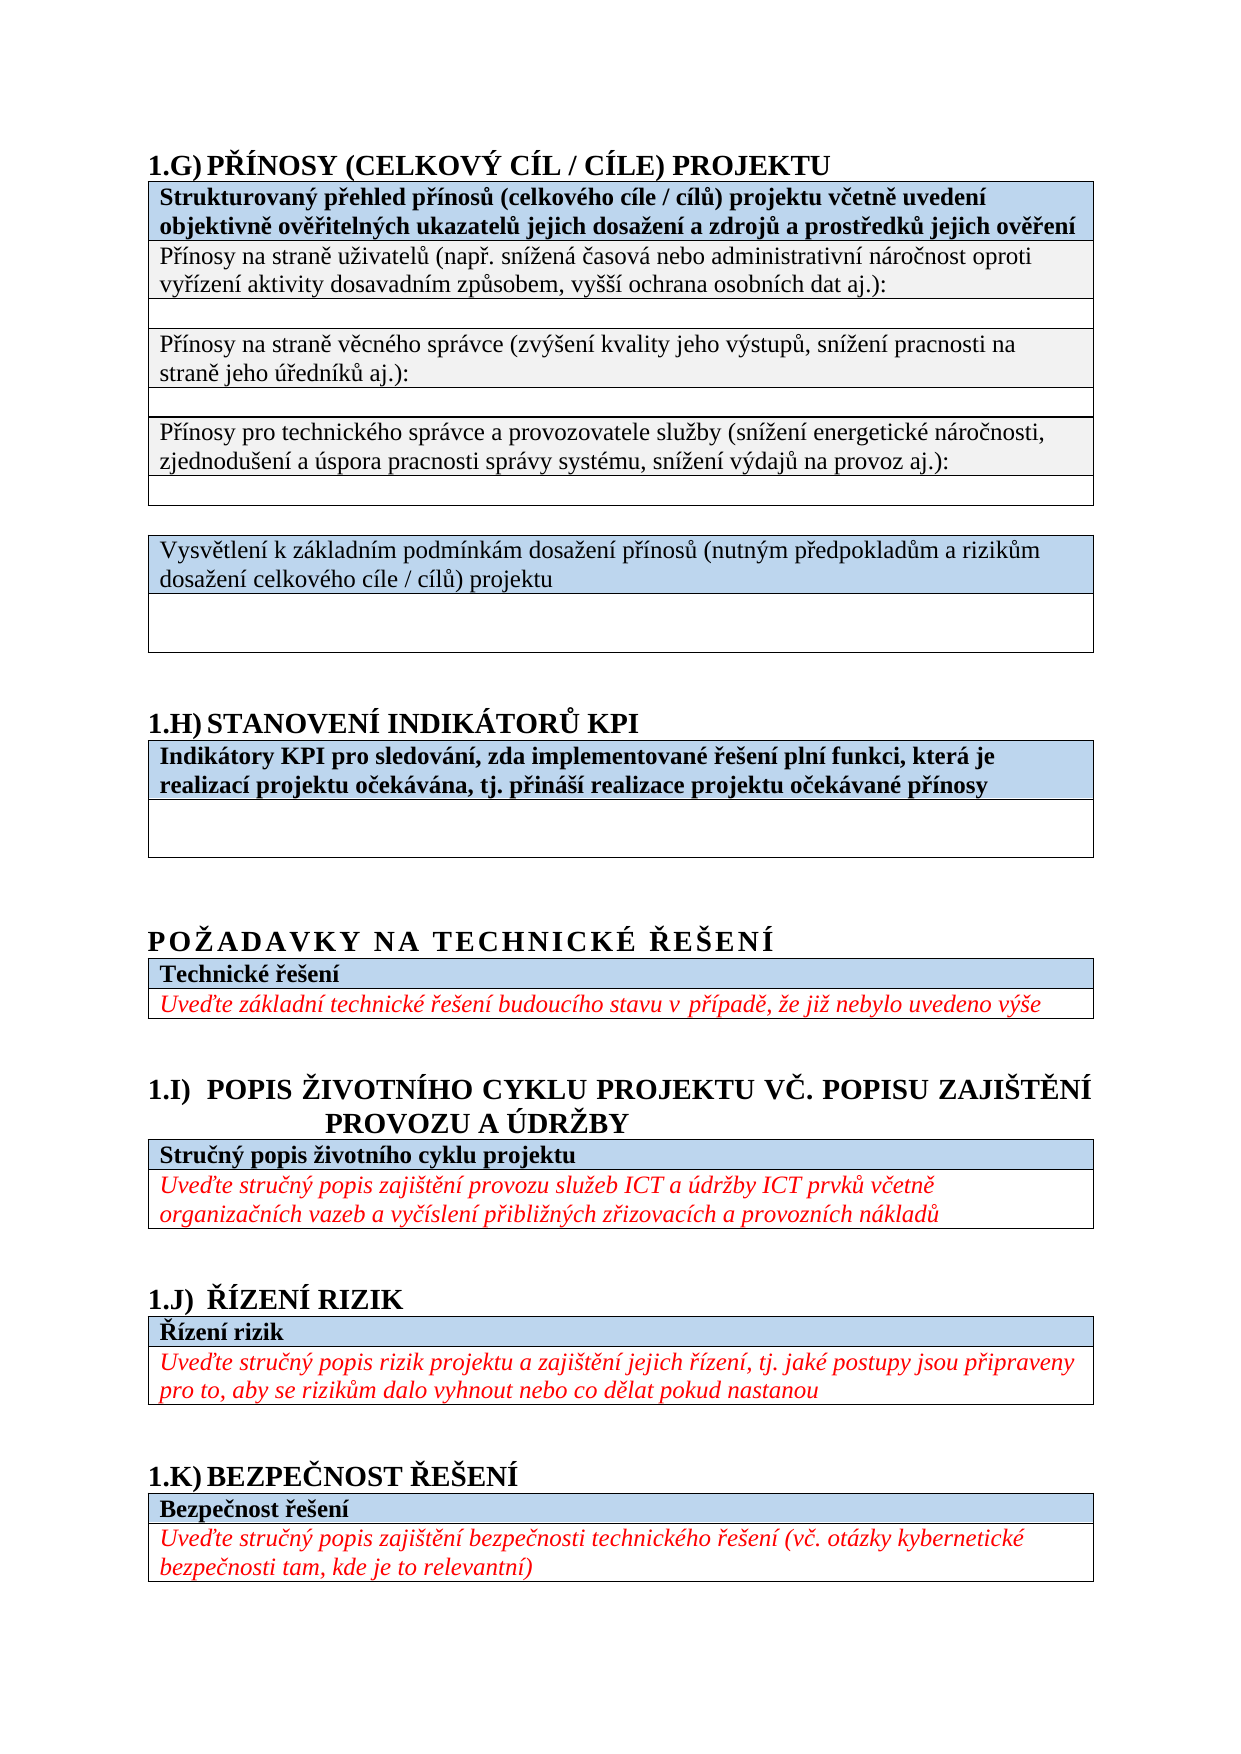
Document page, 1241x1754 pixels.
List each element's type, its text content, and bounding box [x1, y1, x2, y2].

table_header Vysvětlení k základním podmínkám dosažení přínosů (nutným předpokladům a rizikům dosažení celkového cíle / cílů) projektu [149, 536, 1093, 593]
table_cell Uveďte stručný popis zajištění bezpečnosti technického řešení (vč. otázky kybernetické bezpečnosti tam, kde je to relevantní) [149, 1524, 1093, 1581]
subtitle Stanovení indikátorů KPI [148, 706, 1093, 740]
table_cell Přínosy na straně uživatelů (např. snížená časová nebo administrativní náročnost oproti vyřízení aktivity dosavadním způsobem, vyšší ochrana osobních dat aj.): [149, 241, 1093, 298]
table_cell Uveďte stručný popis rizik projektu a zajištění jejich řízení, tj. jaké postupy jsou připraveny pro to, aby se rizikům dalo vyhnout nebo co dělat pokud nastanou [149, 1347, 1093, 1404]
table_cell Uveďte stručný popis zajištění provozu služeb ICT a údržby ICT prvků včetně organizačních vazeb a vyčíslení přibližných zřizovacích a provozních nákladů [149, 1170, 1093, 1228]
table_cell Uveďte základní technické řešení budoucího stavu v případě, že již nebylo uvedeno výše [149, 989, 1093, 1017]
table_header Řízení rizik [149, 1317, 1093, 1346]
table_cell [149, 476, 1093, 505]
table_header Bezpečnost řešení [149, 1494, 1093, 1522]
table_header Stručný popis životního cyklu projektu [149, 1140, 1093, 1169]
subtitle POŽADAVKY NA TECHNICKÉ ŘEŠENÍ [147, 924, 1093, 958]
table_header Strukturovaný přehled přínosů (celkového cíle / cílů) projektu včetně uvedení objektivně ověřitelných ukazatelů jejich dosažení a zdrojů a prostředků jejich ověření [149, 182, 1093, 240]
table_header Indikátory KPI pro sledování, zda implementované řešení plní funkci, která je realizací projektu očekávána, tj. přináší realizace projektu očekávané přínosy [149, 741, 1093, 798]
subtitle Popis životního cyklu projektu vč. popisu zajištění provozu a údržby [148, 1072, 1093, 1139]
table_header Technické řešení [149, 959, 1093, 988]
table_cell Přínosy na straně věcného správce (zvýšení kvality jeho výstupů, snížení pracnosti na straně jeho úředníků aj.): [149, 329, 1093, 387]
subtitle Řízení rizik [148, 1282, 1093, 1316]
table_cell [149, 594, 1093, 652]
table_cell [149, 800, 1093, 857]
subtitle Přínosy (celkový cíl / cíle) projektu [148, 148, 1093, 181]
table_cell Přínosy pro technického správce a provozovatele služby (snížení energetické náročnosti, zjednodušení a úspora pracnosti správy systému, snížení výdajů na provoz aj.): [149, 418, 1093, 475]
table_cell [149, 388, 1093, 416]
table_cell [149, 299, 1093, 328]
subtitle Bezpečnost řešení [148, 1459, 1093, 1493]
